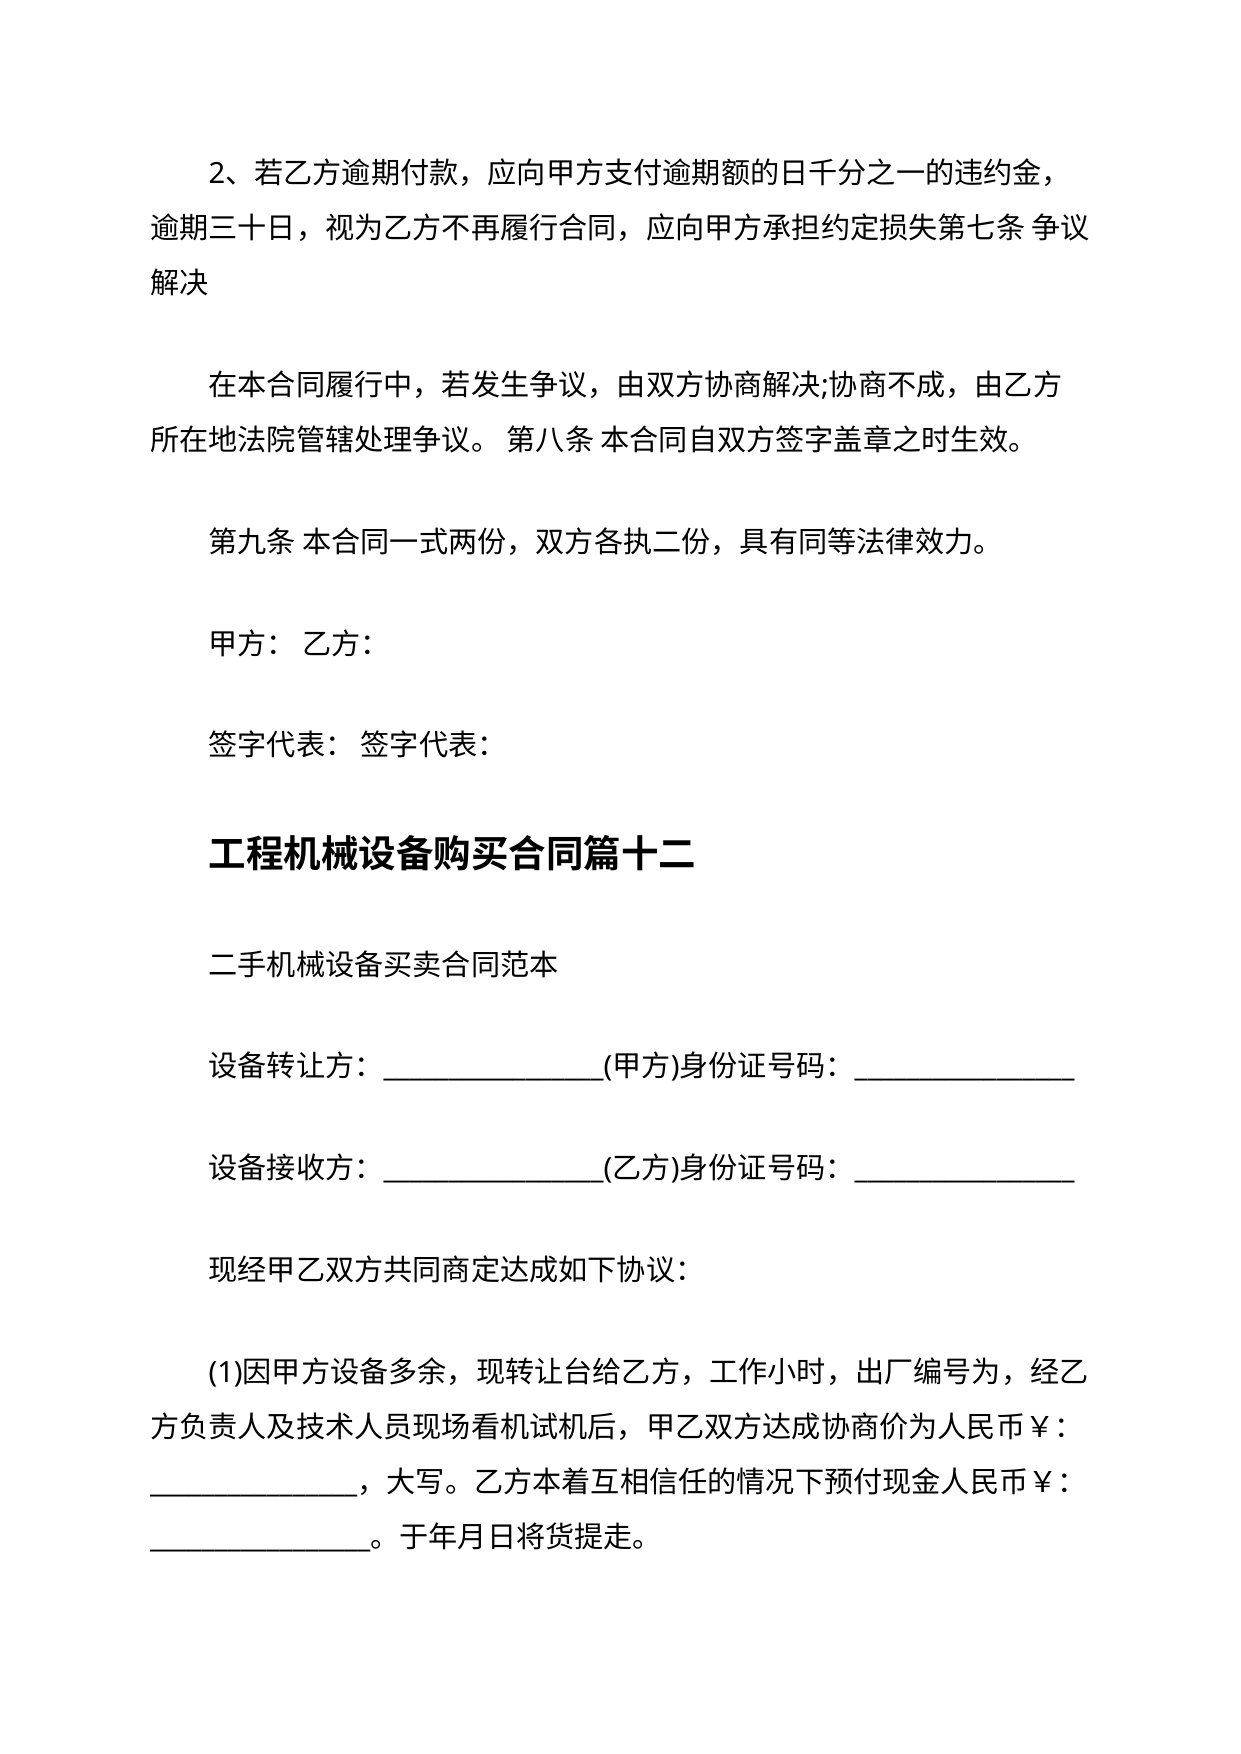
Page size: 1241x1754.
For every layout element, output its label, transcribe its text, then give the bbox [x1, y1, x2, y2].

text 第九条 本合同一式两份，双方各执二份，具有同等法律效力。 [150, 518, 1090, 561]
text 设备转让方：_________________(甲方)身份证号码：_________________ [150, 1043, 1090, 1085]
text 签字代表： 签字代表： [150, 722, 1090, 764]
text 在本合同履行中，若发生争议，由双方协商解决;协商不成，由乙方所在地法院管辖处理争议。 第八条 本合同自双方签字盖章之时生效。 [150, 362, 1090, 459]
text 设备接收方：_________________(乙方)身份证号码：_________________ [150, 1145, 1090, 1187]
text 二手机械设备买卖合同范本 [150, 941, 1090, 983]
text 现经甲乙双方共同商定达成如下协议： [150, 1247, 1090, 1289]
text (1)因甲方设备多余，现转让台给乙方，工作小时，出厂编号为，经乙方负责人及技术人员现场看机试机后，甲乙双方达成协商价为人民币￥：________________，大写。乙方本着互相信任的情况下预付现金人民币￥：_________________。于年月日将货提走。 [150, 1349, 1090, 1556]
text 2、若乙方逾期付款，应向甲方支付逾期额的日千分之一的违约金，逾期三十日，视为乙方不再履行合同，应向甲方承担约定损失第七条 争议解决 [150, 150, 1090, 302]
text 工程机械设备购买合同篇十二 [150, 824, 1090, 878]
text 甲方： 乙方： [150, 620, 1090, 662]
